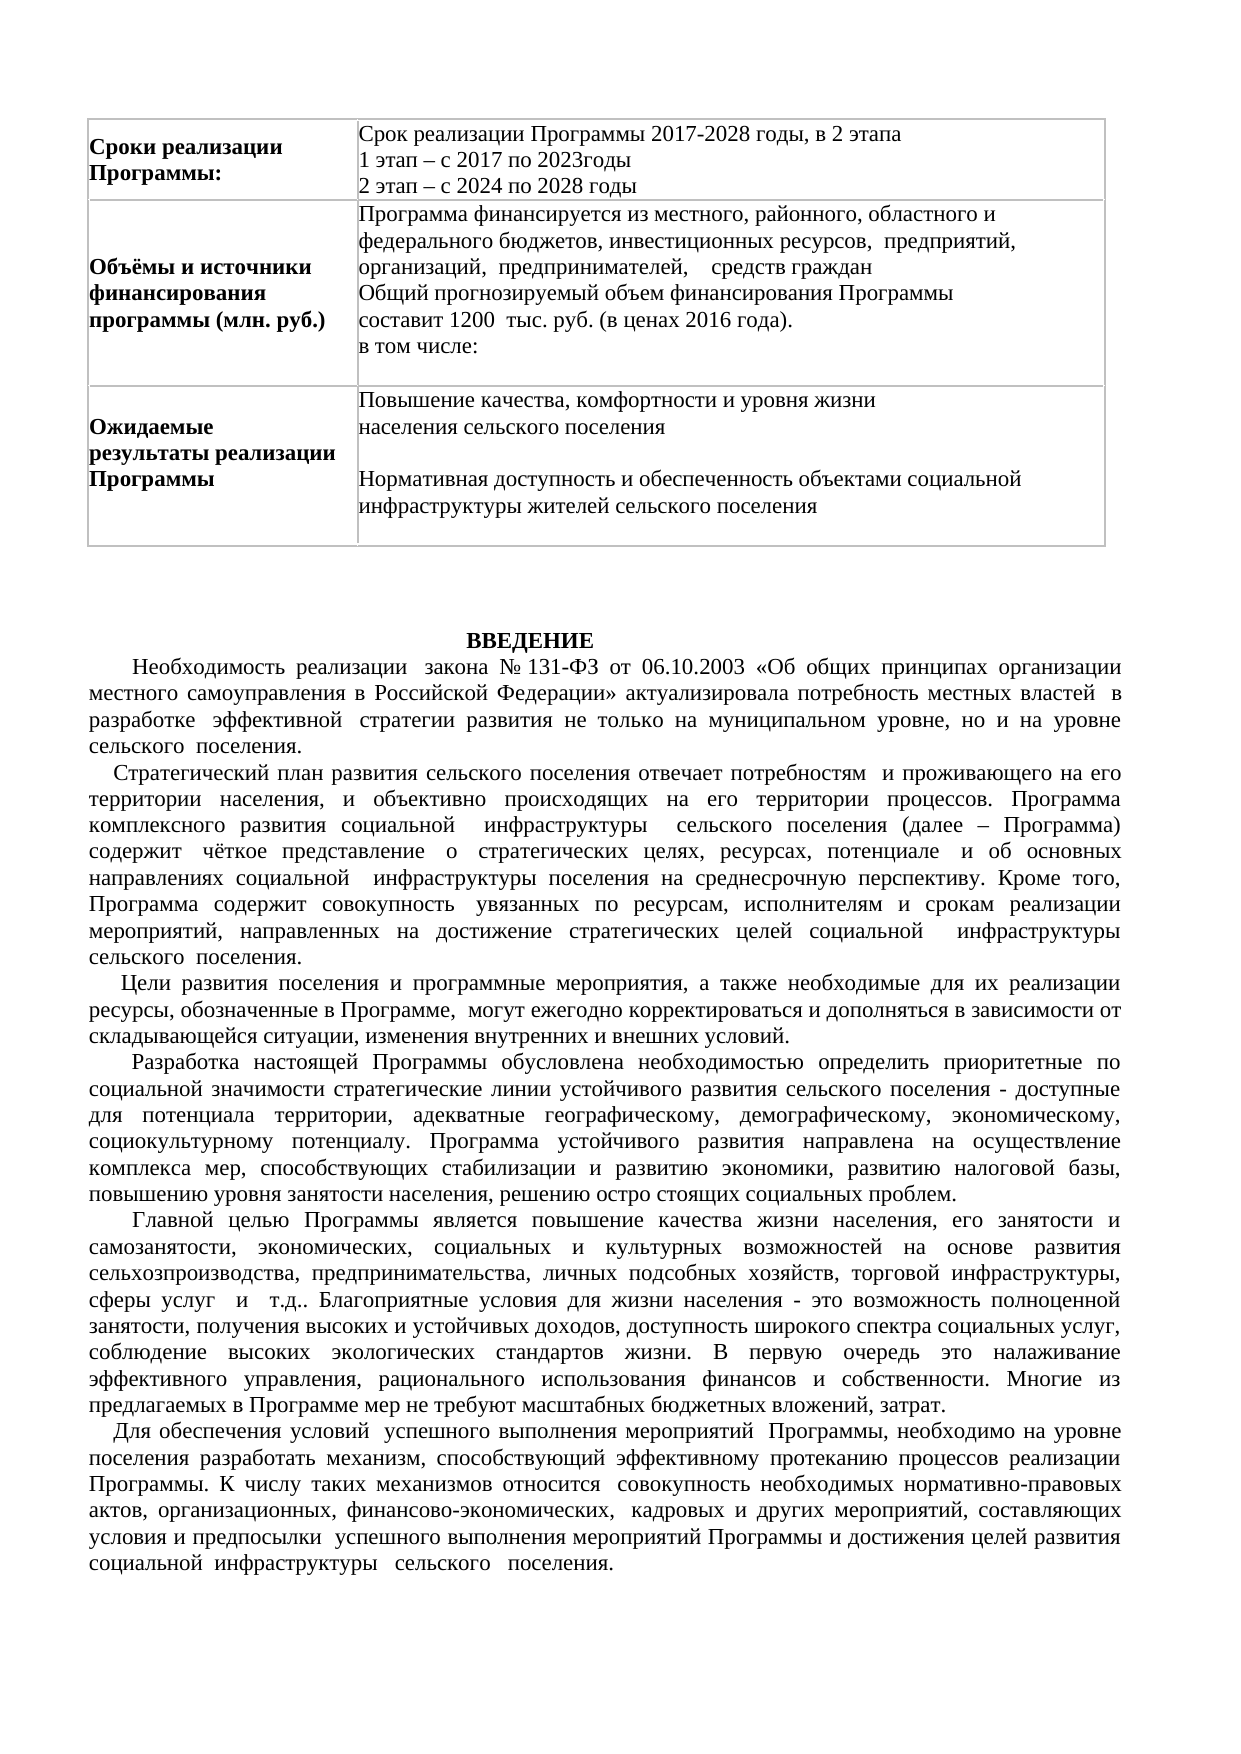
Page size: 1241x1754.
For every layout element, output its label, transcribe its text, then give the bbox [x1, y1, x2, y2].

text Необходимость реализации закона № 131-ФЗ от 06.10.2003 «Об общих принципах организации местного самоуправления в Российской Федерации» актуализировала потребность местных властей в разработке эффективной стратегии развития не только на муниципальном уровне, но и на уровне сельского поселения. [89, 653, 1122, 758]
table_cell Ожидаемые результаты реализации Программы [89, 385, 357, 544]
text Цели развития поселения и программные мероприятия, а также необходимые для их реализации ресурсы, обозначенные в Программе, могут ежегодно корректироваться и дополняться в зависимости от складывающейся ситуации, изменения внутренних и внешних условий. [89, 969, 1122, 1048]
table_cell Повышение качества, комфортности и уровня жизни населения сельского поселения Нормативная доступность и обеспеченность объектами социальной инфраструктуры жителей сельского поселения [358, 385, 1104, 544]
table_cell Программа финансируется из местного, районного, областного и федерального бюджетов, инвестиционных ресурсов, предприятий, организаций, предпринимателей, средств граждан Общий прогнозируемый объем финансирования Программы составит 1200 тыс. руб. (в ценах 2016 года). в том числе: [359, 199, 1104, 385]
text ВВЕДЕНИЕ [89, 627, 1122, 653]
text Разработка настоящей Программы обусловлена необходимостью определить приоритетные по социальной значимости стратегические линии устойчивого развития сельского поселения - доступные для потенциала территории, адекватные географическому, демографическому, экономическому, социокультурному потенциалу. Программа устойчивого развития направлена на осуществление комплекса мер, способствующих стабилизации и развитию экономики, развитию налоговой базы, повышению уровня занятости населения, решению остро стоящих социальных проблем. [89, 1048, 1122, 1207]
table_cell Срок реализации Программы 2017-2028 годы, в 2 этапа 1 этап – с 2017 по 2023годы 2 этап – с 2024 по 2028 годы [359, 120, 1104, 199]
text Главной целью Программы является повышение качества жизни населения, его занятости и самозанятости, экономических, социальных и культурных возможностей на основе развития сельхозпроизводства, предпринимательства, личных подсобных хозяйств, торговой инфраструктуры, сферы услуг и т.д.. Благоприятные условия для жизни населения - это возможность полноценной занятости, получения высоких и устойчивых доходов, доступность широкого спектра социальных услуг, соблюдение высоких экологических стандартов жизни. В первую очередь это налаживание эффективного управления, рационального использования финансов и собственности. Многие из предлагаемых в Программе мер не требуют масштабных бюджетных вложений, затрат. [89, 1207, 1122, 1417]
table_cell Объёмы и источники финансирования программы (млн. руб.) [89, 199, 357, 385]
text Для обеспечения условий успешного выполнения мероприятий Программы, необходимо на уровне поселения разработать механизм, способствующий эффективному протеканию процессов реализации Программы. К числу таких механизмов относится совокупность необходимых нормативно-правовых актов, организационных, финансово-экономических, кадровых и других мероприятий, составляющих условия и предпосылки успешного выполнения мероприятий Программы и достижения целей развития социальной инфраструктуры сельского поселения. [89, 1417, 1122, 1576]
table_cell Сроки реализации Программы: [89, 120, 357, 199]
text Стратегический план развития сельского поселения отвечает потребностям и проживающего на его территории населения, и объективно происходящих на его территории процессов. Программа комплексного развития социальной инфраструктуры сельского поселения (далее – Программа) содержит чёткое представление о стратегических целях, ресурсах, потенциале и об основных направлениях социальной инфраструктуры поселения на среднесрочную перспективу. Кроме того, Программа содержит совокупность увязанных по ресурсам, исполнителям и срокам реализации мероприятий, направленных на достижение стратегических целей социальной инфраструктуры сельского поселения. [89, 758, 1122, 969]
